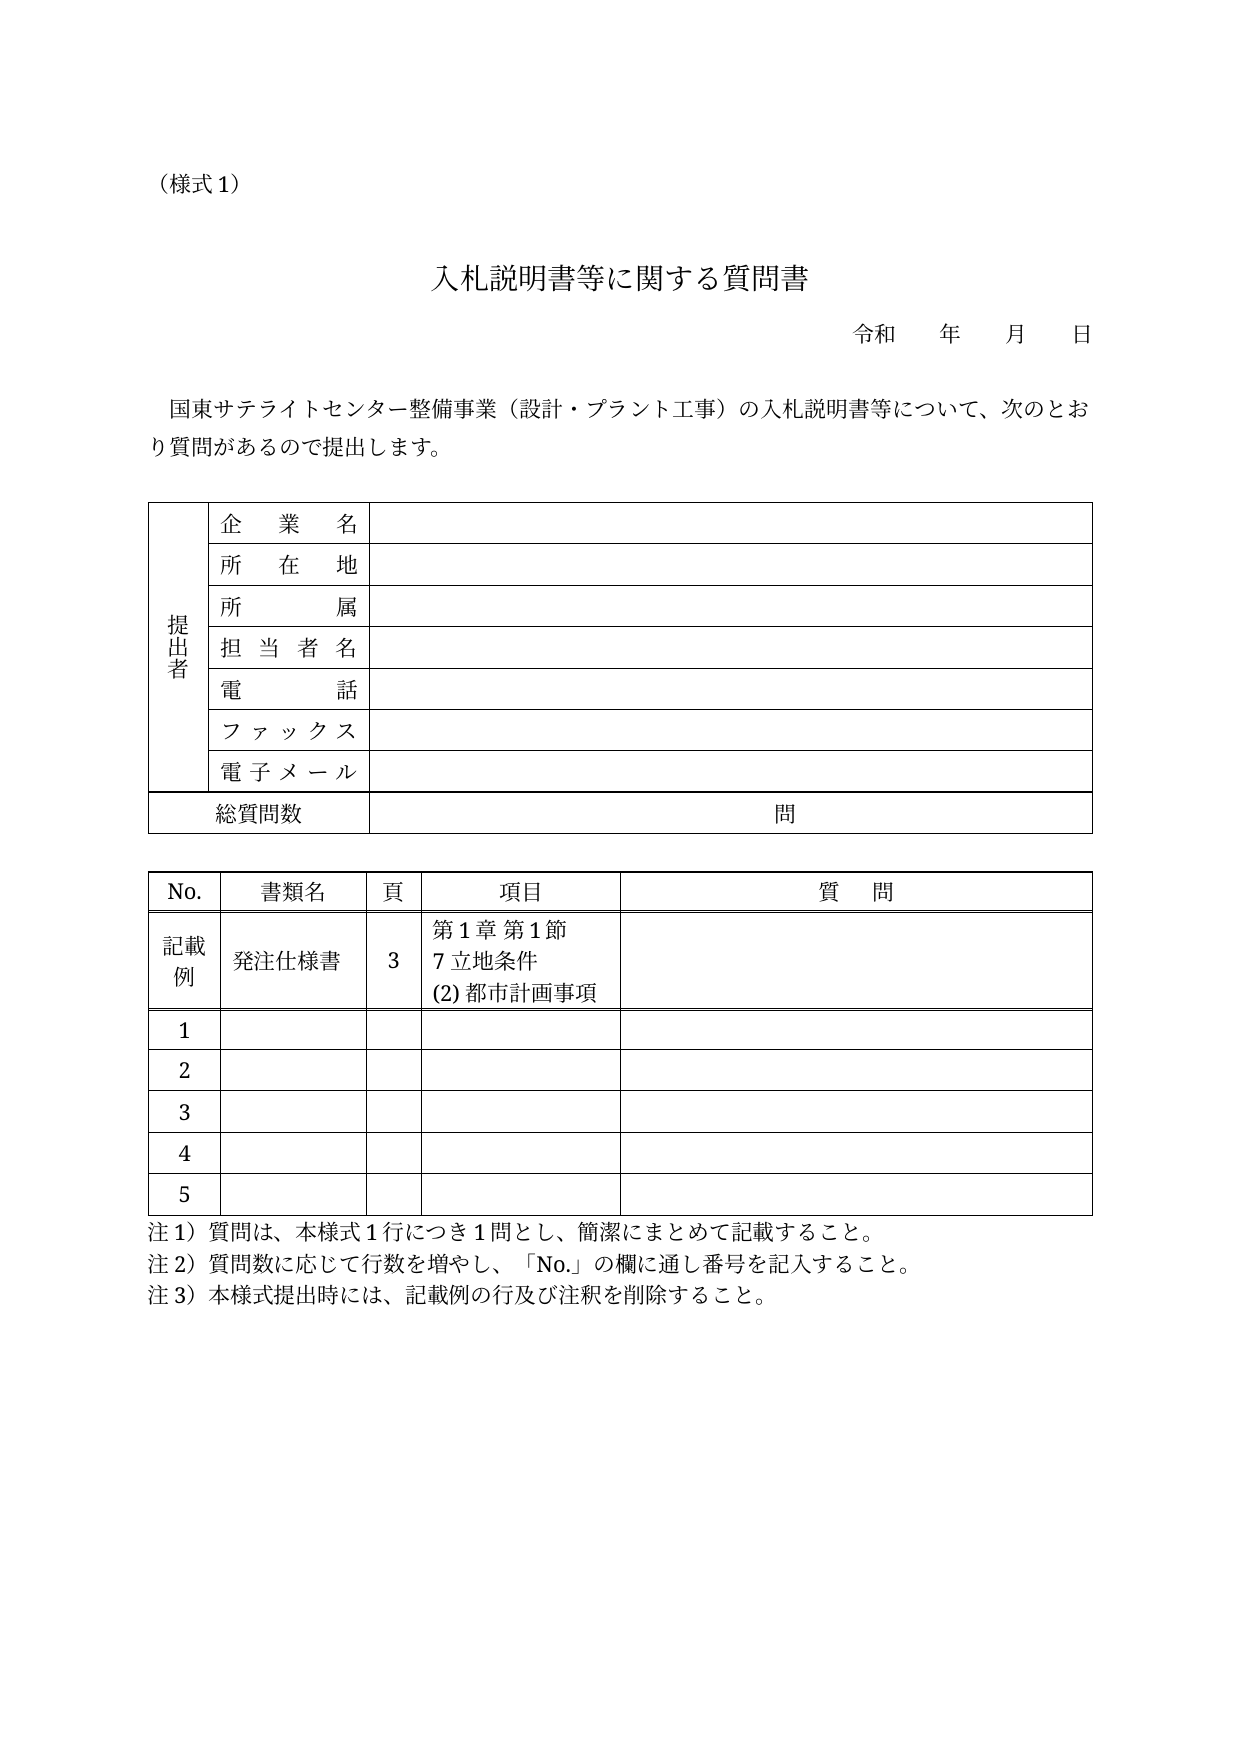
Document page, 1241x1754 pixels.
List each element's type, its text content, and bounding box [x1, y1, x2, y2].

table_header [370, 503, 1092, 543]
table_cell 担当者名 [209, 627, 369, 667]
table_cell [367, 1133, 421, 1173]
table_cell [370, 669, 1092, 709]
text 注1）質問は、本様式1行につき1問とし、簡潔にまとめて記載すること。 [148, 1216, 1092, 1247]
table_cell 所在地 [209, 544, 369, 585]
table_cell [422, 1174, 620, 1214]
table_cell 3 [367, 913, 421, 1008]
table_cell 電話 [209, 669, 369, 709]
table_cell 発注仕様書 [221, 913, 366, 1008]
text 注2）質問数に応じて行数を増やし、「No.」の欄に通し番号を記入すること。 [148, 1247, 1092, 1279]
table_cell 1 [149, 1011, 220, 1049]
table_cell 4 [149, 1133, 220, 1173]
table_cell 5 [149, 1174, 220, 1214]
table_cell 総質問数 [149, 793, 369, 833]
table_cell [370, 627, 1092, 667]
table_cell [621, 1133, 1092, 1173]
table_cell [621, 1050, 1092, 1090]
table_cell [621, 1174, 1092, 1214]
table_cell [367, 1091, 421, 1132]
table_cell [370, 710, 1092, 750]
table_header 頁 [367, 873, 421, 910]
text 注3）本様式提出時には、記載例の行及び注釈を削除すること。 [148, 1279, 1092, 1310]
table_cell 3 [149, 1091, 220, 1132]
table_header 書類名 [221, 873, 366, 910]
table_cell [367, 1174, 421, 1214]
table_header 企業名 [209, 503, 369, 543]
table_cell [370, 586, 1092, 626]
text 入札説明書等に関する質問書 [148, 239, 1092, 314]
table_cell [221, 1050, 366, 1090]
table_cell 2 [149, 1050, 220, 1090]
table_header 提出者 [149, 503, 208, 791]
text 国東サテライトセンター整備事業（設計・プラント工事）の入札説明書等について、次のとおり質問があるので提出します。 [148, 389, 1092, 464]
table_header 項目 [422, 873, 620, 910]
table_cell 所属 [209, 586, 369, 626]
text （様式1） [148, 164, 1092, 202]
table_cell [221, 1133, 366, 1173]
table_cell 問 [370, 793, 1092, 833]
table_cell [221, 1174, 366, 1214]
table_header 質問 [621, 873, 1092, 910]
table_cell [621, 913, 1092, 1008]
table_header No. [149, 873, 220, 910]
table_cell ファックス [209, 710, 369, 750]
table_cell 第1章 第1節 7 立地条件 (2) 都市計画事項 [422, 913, 620, 1008]
table_cell [621, 1091, 1092, 1132]
table_cell [221, 1091, 366, 1132]
table_cell [422, 1050, 620, 1090]
table_cell 記載例 [149, 913, 220, 1008]
table_cell [621, 1011, 1092, 1049]
table_cell [221, 1011, 366, 1049]
table_cell [367, 1050, 421, 1090]
table_cell [422, 1011, 620, 1049]
table_cell [367, 1011, 421, 1049]
table_cell [370, 544, 1092, 585]
table_cell 電子メール [209, 751, 369, 791]
table_cell [370, 751, 1092, 791]
text 令和 年 月 日 [148, 314, 1092, 352]
table_cell [422, 1133, 620, 1173]
table_cell [422, 1091, 620, 1132]
